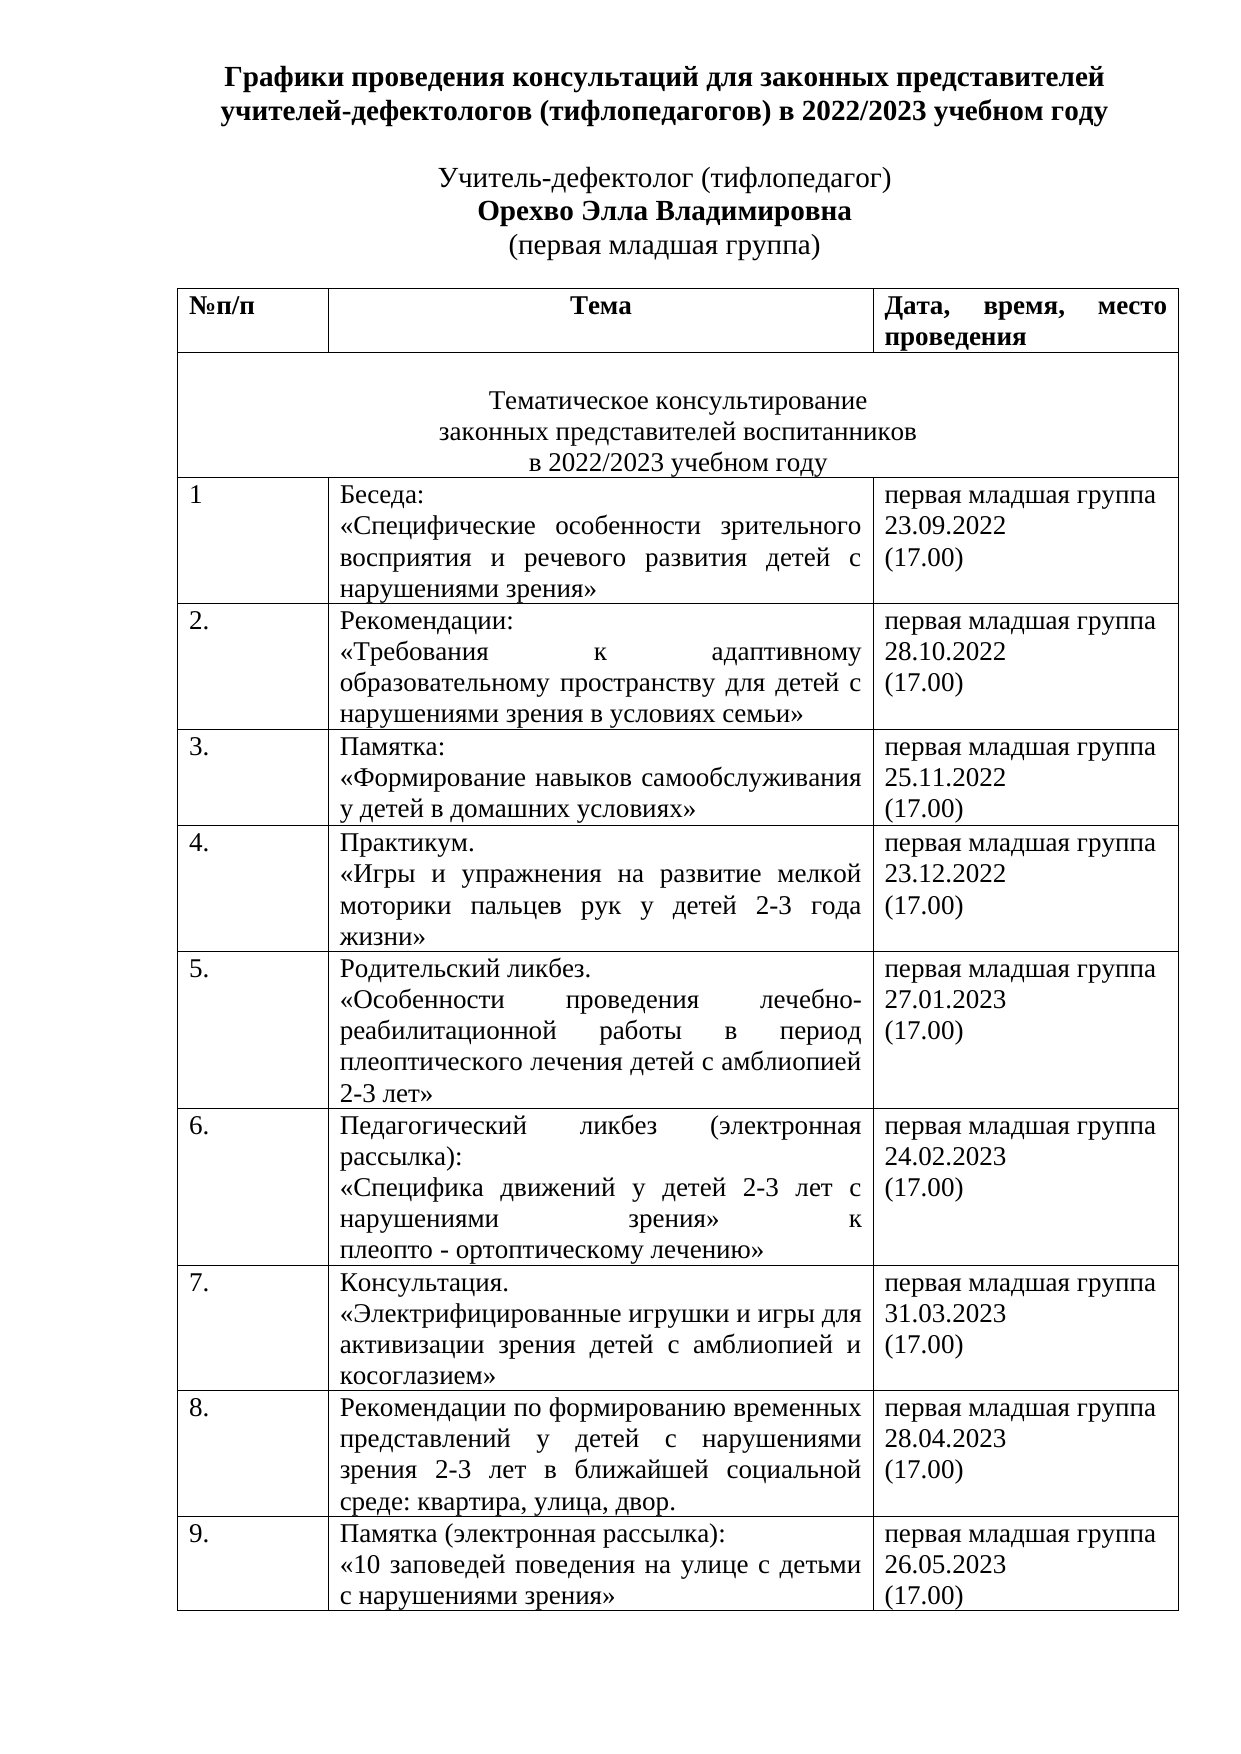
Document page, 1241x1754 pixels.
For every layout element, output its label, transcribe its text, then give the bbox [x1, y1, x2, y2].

table_cell Рекомендации: «Требования к адаптивному образовательному пространству для детей с нарушениями зрения в условиях семьи» [329, 604, 873, 728]
table_cell Памятка: «Формирование навыков самообслуживания у детей в домашних условиях» [329, 730, 873, 825]
table_cell Родительский ликбез. «Особенности проведения лечебно-реабилитационной работы в период плеоптического лечения детей с амблиопией 2-3 лет» [329, 952, 873, 1108]
table_cell 2. [178, 604, 328, 728]
table_cell 8. [178, 1391, 328, 1516]
table_cell Педагогический ликбез (электронная рассылка): «Специфика движений у детей 2-3 лет с нарушениями зрения» к плеопто - ортоптическому лечению» [329, 1109, 873, 1264]
text Учитель-дефектолог (тифлопедагог) [177, 160, 1152, 193]
text Графики проведения консультаций для законных представителей [177, 59, 1152, 93]
table_cell 3. [178, 730, 328, 825]
table_cell 5. [178, 952, 328, 1108]
table_cell 6. [178, 1109, 328, 1264]
table_cell Рекомендации по формированию временных представлений у детей с нарушениями зрения 2-3 лет в ближайшей социальной среде: квартира, улица, двор. [329, 1391, 873, 1516]
table_header №п/п [178, 289, 328, 352]
table_cell первая младшая группа 24.02.2023 (17.00) [874, 1109, 1178, 1264]
table_header Тема [329, 289, 873, 352]
table_cell Практикум. «Игры и упражнения на развитие мелкой моторики пальцев рук у детей 2-3 года жизни» [329, 826, 873, 951]
table_cell Памятка (электронная рассылка): «10 заповедей поведения на улице с детьми с нарушениями зрения» [329, 1517, 873, 1610]
table_cell первая младшая группа 23.09.2022 (17.00) [874, 478, 1178, 603]
table_cell первая младшая группа 31.03.2023 (17.00) [874, 1266, 1178, 1390]
table_cell Тематическое консультирование законных представителей воспитанников в 2022/2023 учебном году [178, 353, 1178, 477]
table_cell 1 [178, 478, 328, 603]
table_cell первая младшая группа 25.11.2022 (17.00) [874, 730, 1178, 825]
table_cell 9. [178, 1517, 328, 1610]
table_cell первая младшая группа 28.04.2023 (17.00) [874, 1391, 1178, 1516]
table_cell первая младшая группа 28.10.2022 (17.00) [874, 604, 1178, 728]
text (первая младшая группа) [177, 227, 1152, 260]
table_cell 4. [178, 826, 328, 951]
table_header Дата, время, место проведения [874, 289, 1178, 352]
table_cell первая младшая группа 27.01.2023 (17.00) [874, 952, 1178, 1108]
table_cell Консультация. «Электрифицированные игрушки и игры для активизации зрения детей с амблиопией и косоглазием» [329, 1266, 873, 1390]
table_cell Беседа: «Специфические особенности зрительного восприятия и речевого развития детей с нарушениями зрения» [329, 478, 873, 603]
text Орехво Элла Владимировна [177, 193, 1152, 227]
table_cell первая младшая группа 26.05.2023 (17.00) [874, 1517, 1178, 1610]
table_cell первая младшая группа 23.12.2022 (17.00) [874, 826, 1178, 951]
text учителей-дефектологов (тифлопедагогов) в 2022/2023 учебном году [177, 93, 1152, 126]
table_cell 7. [178, 1266, 328, 1390]
